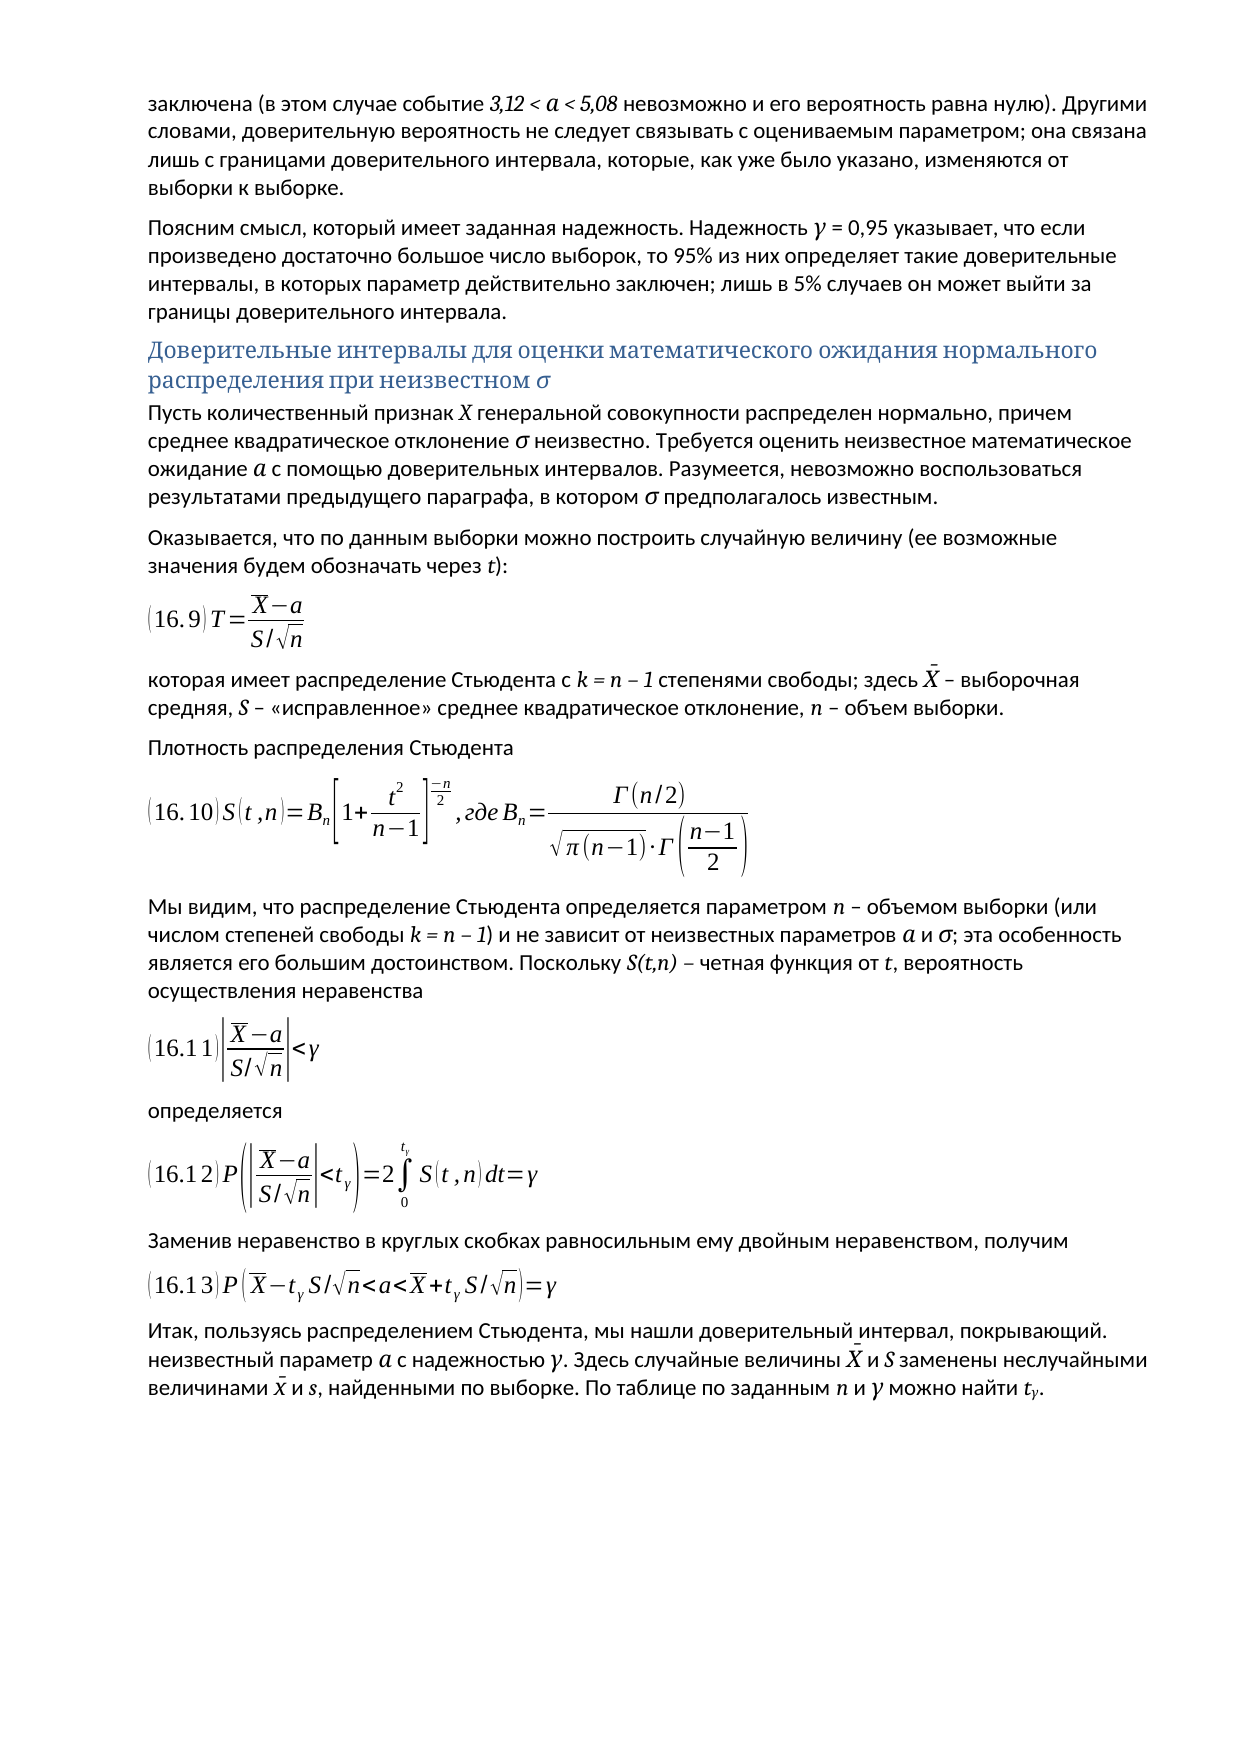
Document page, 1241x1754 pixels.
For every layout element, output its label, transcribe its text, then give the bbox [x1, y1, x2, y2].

text которая имеет распределение Стьюдента с k = n – 1 степенями свободы; здесь X̅ – выборочная средняя, S – «исправленное» среднее квадратическое отклонение, n – объем выборки. [148, 665, 1152, 721]
text Пусть количественный признак X генеральной совокупности распределен нормально, причем среднее квадратическое отклонение σ неизвестно. Требуется оценить неизвестное математическое ожидание а с помощью доверительных интервалов. Разумеется, невозможно воспользоваться результатами предыдущего параграфа, в котором σ предполагалось известным. [148, 398, 1152, 510]
text Мы видим, что распределение Стьюдента определяется параметром n – объемом выборки (или числом степеней свободы k = n – 1) и не зависит от неизвестных параметров а и σ; эта особенность является его большим достоинством. Поскольку S(t,n) – четная функция от t, вероятность осуществления неравенства [148, 892, 1152, 1004]
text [148, 89, 1152, 201]
text определяется [148, 1097, 1152, 1125]
text Заменив неравенство в круглых скобках равносильным ему двойным неравенством, получим [148, 1227, 1152, 1254]
text Поясним смысл, который имеет заданная надежность. Надежность γ = 0,95 указывает, что если произведено достаточно большое число выборок, то 95% из них определяет такие доверительные интервалы, в которых параметр действительно заключен; лишь в 5% случаев он может выйти за границы доверительного интервала. [148, 213, 1152, 325]
text Оказывается, что по данным выборки можно построить случайную величину (ее возможные значения будем обозначать через t): [148, 523, 1152, 579]
text Плотность распределения Стьюдента [148, 733, 1152, 761]
text Итак, пользуясь распределением Стьюдента, мы нашли доверительный интервал, покрывающий. неизвестный параметр а с надежностью γ. Здесь случайные величины X̅ и S заменены неслучайными величинами х̅ и s, найденными по выборке. По таблице по заданным n и γ можно найти tγ. [148, 1317, 1152, 1401]
subtitle Доверительные интервалы для оценки математического ожидания нормального распределения при неизвестном σ [148, 338, 1152, 394]
